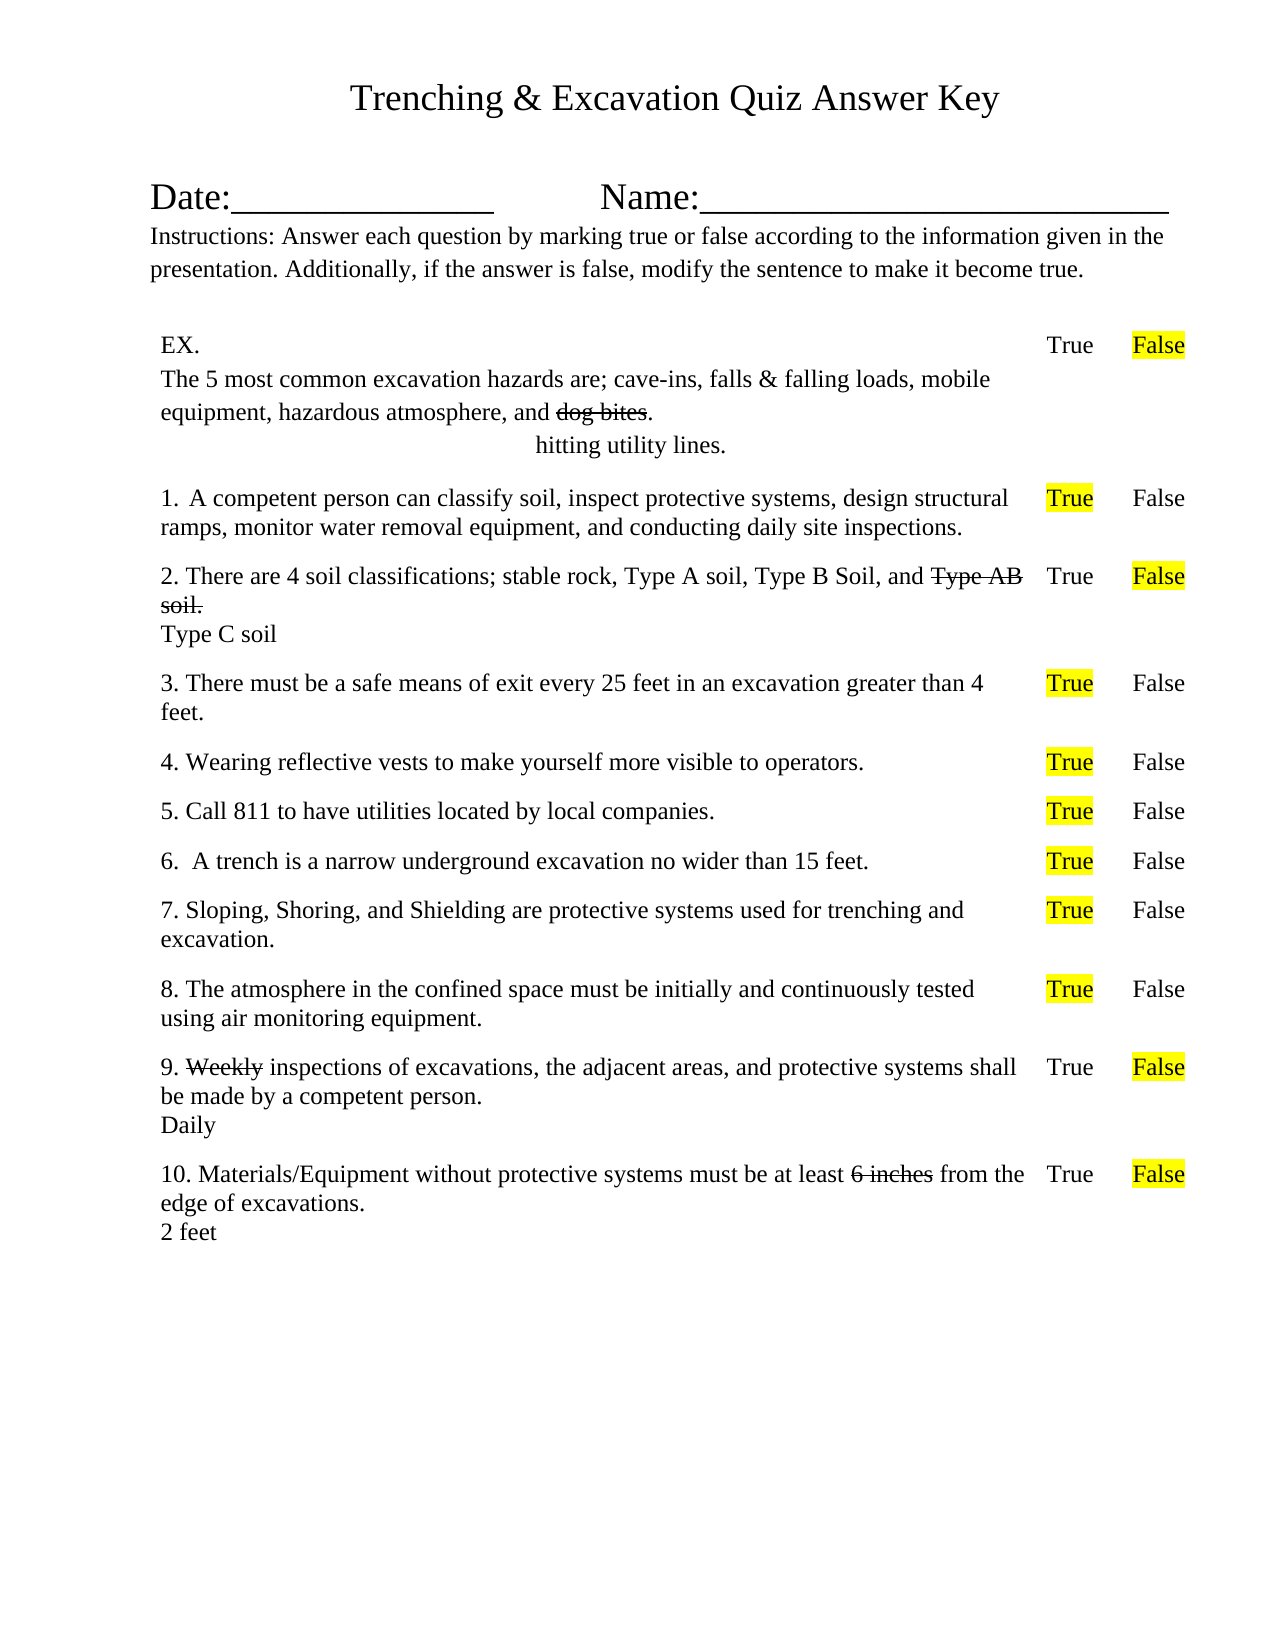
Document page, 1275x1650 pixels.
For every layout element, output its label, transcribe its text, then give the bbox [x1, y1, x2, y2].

table_cell 3. There must be a safe means of exit every 25 feet in an excavation greater than 4 feet. [150, 658, 1036, 736]
table_cell False [1122, 736, 1200, 786]
table_cell False [1122, 1042, 1200, 1149]
table_cell True [1036, 836, 1122, 885]
table_cell False [1122, 473, 1200, 551]
table_cell 4. Wearing reflective vests to make yourself more visible to operators. [150, 736, 1036, 786]
table_cell True [1036, 736, 1122, 786]
table_cell A competent person can classify soil, inspect protective systems, design structural ramps, monitor water removal equipment, and conducting daily site inspections. [150, 473, 1036, 551]
text Instructions: Answer each question by marking true or false according to the information given in the presentation. Additionally, if the answer is false, modify the sentence to make it become true. [150, 221, 1200, 283]
table_cell True [1036, 964, 1122, 1042]
table_cell 8. The atmosphere in the confined space must be initially and continuously tested using air monitoring equipment. [150, 964, 1036, 1042]
table_cell 2. There are 4 soil classifications; stable rock, Type A soil, Type B Soil, and Type AB soil. Type C soil [150, 551, 1036, 658]
table_cell True [1036, 786, 1122, 836]
table_cell True [1036, 885, 1122, 963]
table_cell 5. Call 811 to have utilities located by local companies. [150, 786, 1036, 836]
table_cell False [1122, 786, 1200, 836]
table_cell False [1122, 836, 1200, 885]
table_cell 10. Materials/Equipment without protective systems must be at least 6 inches from the edge of excavations. 2 feet [150, 1149, 1036, 1256]
table_header True [1036, 320, 1122, 473]
table_cell 9. Weekly inspections of excavations, the adjacent areas, and protective systems shall be made by a competent person. Daily [150, 1042, 1036, 1149]
table_cell True [1036, 473, 1122, 551]
table_cell False [1122, 885, 1200, 963]
table_cell False [1122, 551, 1200, 658]
table_header False [1122, 320, 1200, 473]
table_cell False [1122, 1149, 1200, 1256]
table_cell 7. Sloping, Shoring, and Shielding are protective systems used for trenching and excavation. [150, 885, 1036, 963]
table_cell False [1122, 964, 1200, 1042]
table_cell 6. A trench is a narrow underground excavation no wider than 15 feet. [150, 836, 1036, 885]
table_header EX. The 5 most common excavation hazards are; cave-ins, falls & falling loads, mobile equipment, hazardous atmosphere, and dog bites. hitting utility lines. [150, 320, 1036, 473]
table_cell True [1036, 1149, 1122, 1256]
table_cell True [1036, 658, 1122, 736]
table_cell True [1036, 1042, 1122, 1149]
table_cell True [1036, 551, 1122, 658]
table_cell False [1122, 658, 1200, 736]
